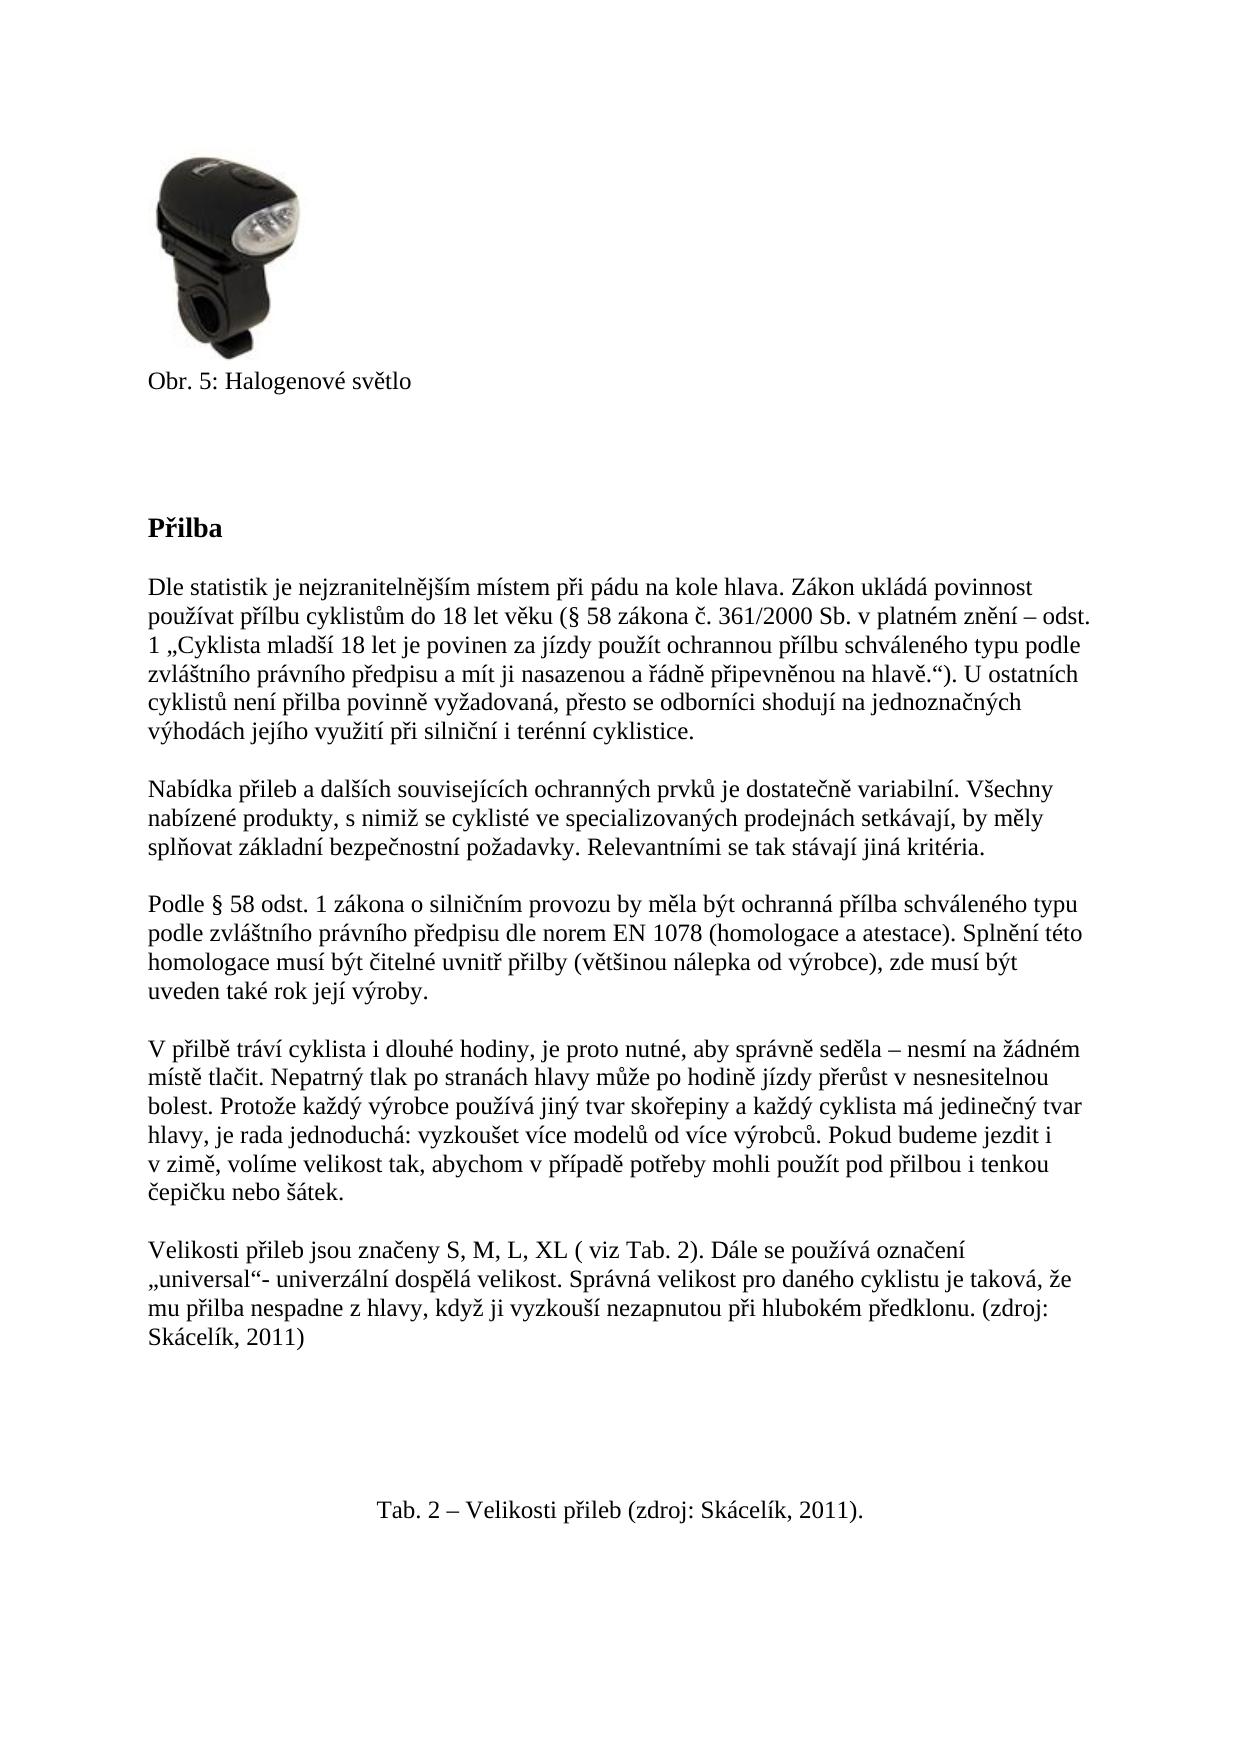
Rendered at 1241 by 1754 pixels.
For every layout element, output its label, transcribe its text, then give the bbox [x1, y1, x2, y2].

text Velikosti přileb jsou značeny S, M, L, XL ( viz Tab. 2). Dále se používá označení „universal“- univerzální dospělá velikost. Správná velikost pro daného cyklistu je taková, že mu přilba nespadne z hlavy, když ji vyzkouší nezapnutou při hlubokém předklonu. (zdroj: Skácelík, 2011) [148, 1235, 1093, 1350]
text Přilba [148, 511, 1093, 543]
picture [147, 147, 307, 367]
text Dle statistik je nejzranitelnějším místem při pádu na kole hlava. Zákon ukládá povinnost používat přílbu cyklistům do 18 let věku (§ 58 zákona č. 361/2000 Sb. v platném znění – odst. 1 „Cyklista mladší 18 let je povinen za jízdy použít ochrannou přílbu schváleného typu podle zvláštního právního předpisu a mít ji nasazenou a řádně připevněnou na hlavě.“). U ostatních cyklistů není přilba povinně vyžadovaná, přesto se odborníci shodují na jednoznačných výhodách jejího využití při silniční i terénní cyklistice. [148, 572, 1093, 745]
text Obr. 5: Halogenové světlo [148, 148, 1093, 395]
text V přilbě tráví cyklista i dlouhé hodiny, je proto nutné, aby správně seděla – nesmí na žádném místě tlačit. Nepatrný tlak po stranách hlavy může po hodině jízdy přerůst v nesnesitelnou bolest. Protože každý výrobce používá jiný tvar skořepiny a každý cyklista má jedinečný tvar hlavy, je rada jednoduchá: vyzkoušet více modelů od více výrobců. Pokud budeme jezdit i v zimě, volíme velikost tak, abychom v případě potřeby mohli použít pod přilbou i tenkou čepičku nebo šátek. [148, 1034, 1093, 1206]
text Podle § 58 odst. 1 zákona o silničním provozu by měla být ochranná přílba schváleného typu podle zvláštního právního předpisu dle norem EN 1078 (homologace a atestace). Splnění této homologace musí být čitelné uvnitř přilby (většinou nálepka od výrobce), zde musí být uveden také rok její výroby. [148, 889, 1093, 1004]
text Nabídka přileb a dalších souvisejících ochranných prvků je dostatečně variabilní. Všechny nabízené produkty, s nimiž se cyklisté ve specializovaných prodejnách setkávají, by měly splňovat základní bezpečnostní požadavky. Relevantními se tak stávají jiná kritéria. [148, 774, 1093, 860]
text Tab. 2 – Velikosti přileb (zdroj: Skácelík, 2011). [148, 1495, 1093, 1524]
